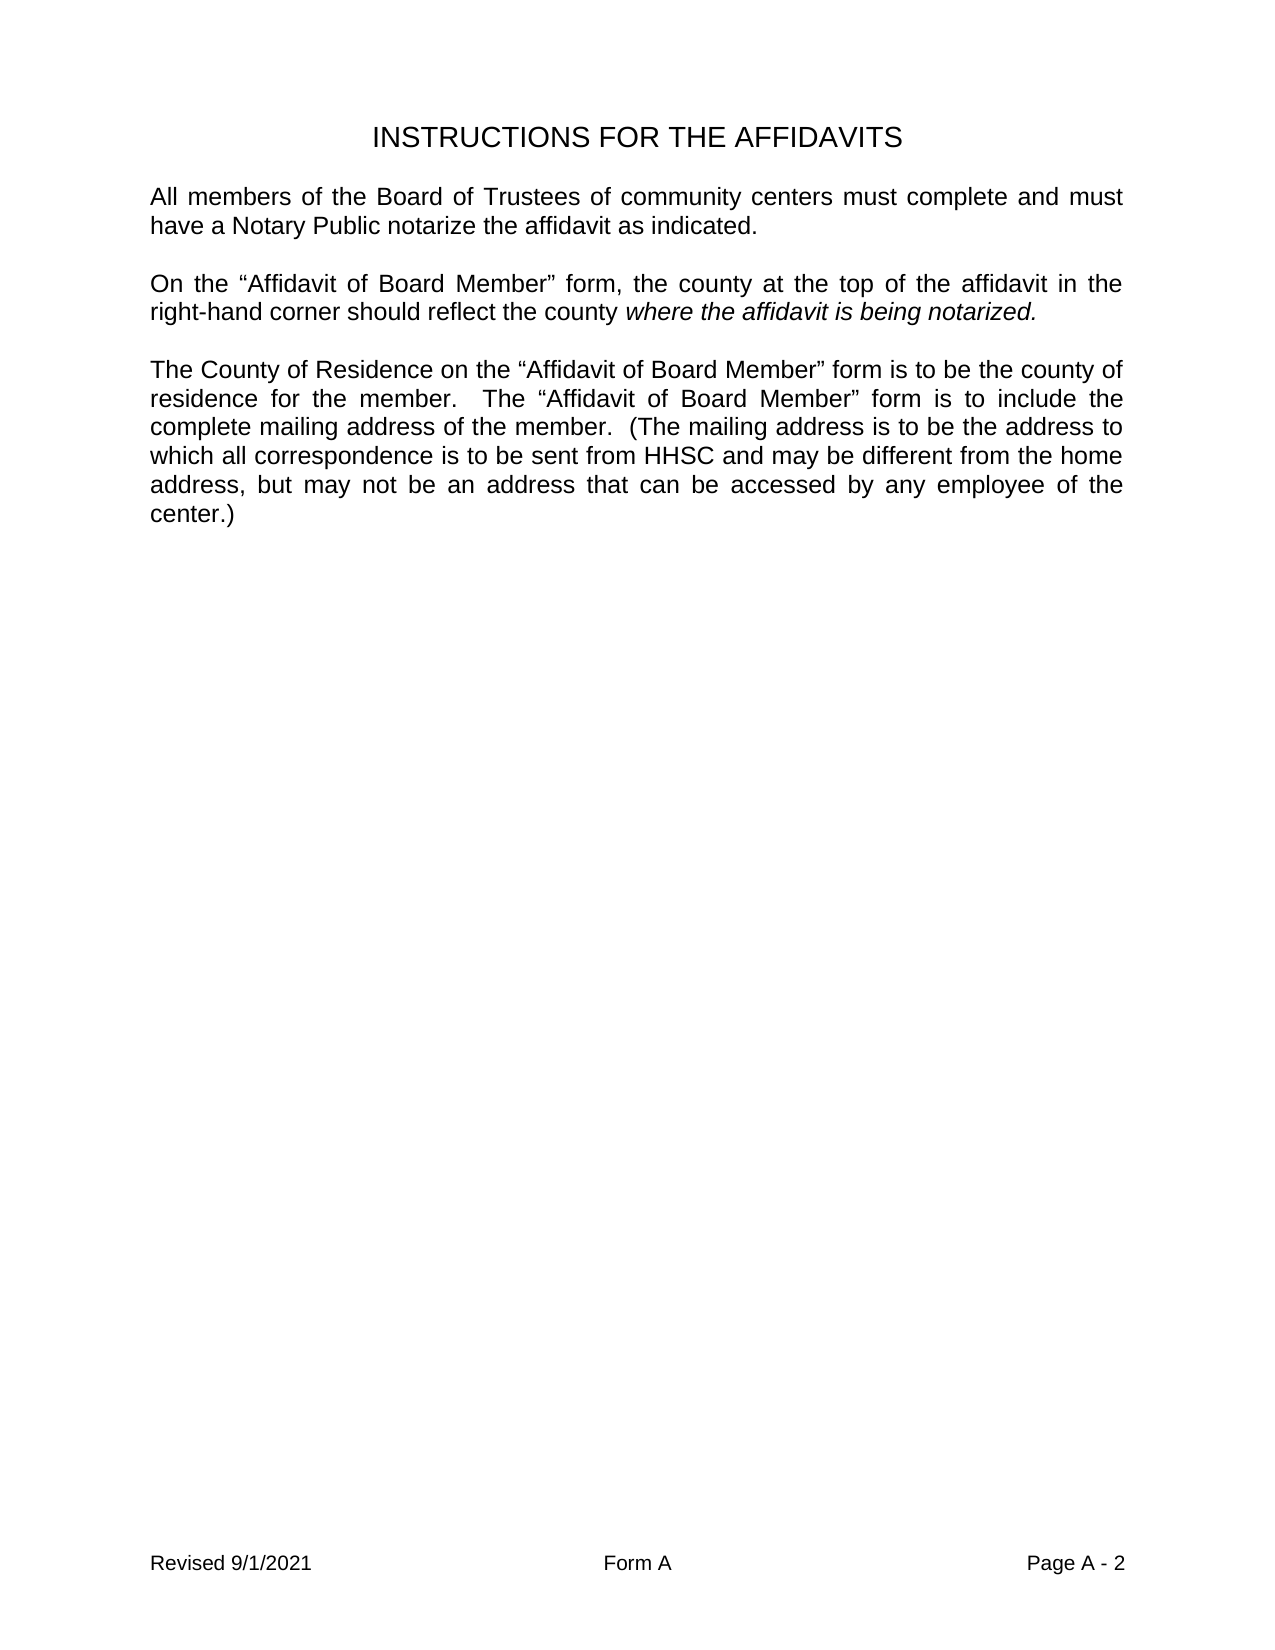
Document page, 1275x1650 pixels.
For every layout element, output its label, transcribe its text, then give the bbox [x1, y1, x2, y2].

text The on the “Affidavit of Board Member” form is to be the county of residence for the member. The “Affidavit of Board Member” form is to include the complete mailing address of the member. (The mailing address is to be the address to which all correspondence is to be sent from HHSC and may be different from the home address, but may not be an address that can be accessed by any employee of the center.) [150, 355, 1125, 527]
subtitle INSTRUCTIONS FOR THE AFFIDAVITS [150, 120, 1125, 153]
text On the “Affidavit of Board Member” form, the county at the top of the affidavit in the right-hand corner should reflect the county where the affidavit is being notarized. [150, 268, 1125, 326]
text All members of the Board of Trustees of community centers must complete and must have a Notary Public notarize the affidavit as indicated. [150, 182, 1125, 240]
